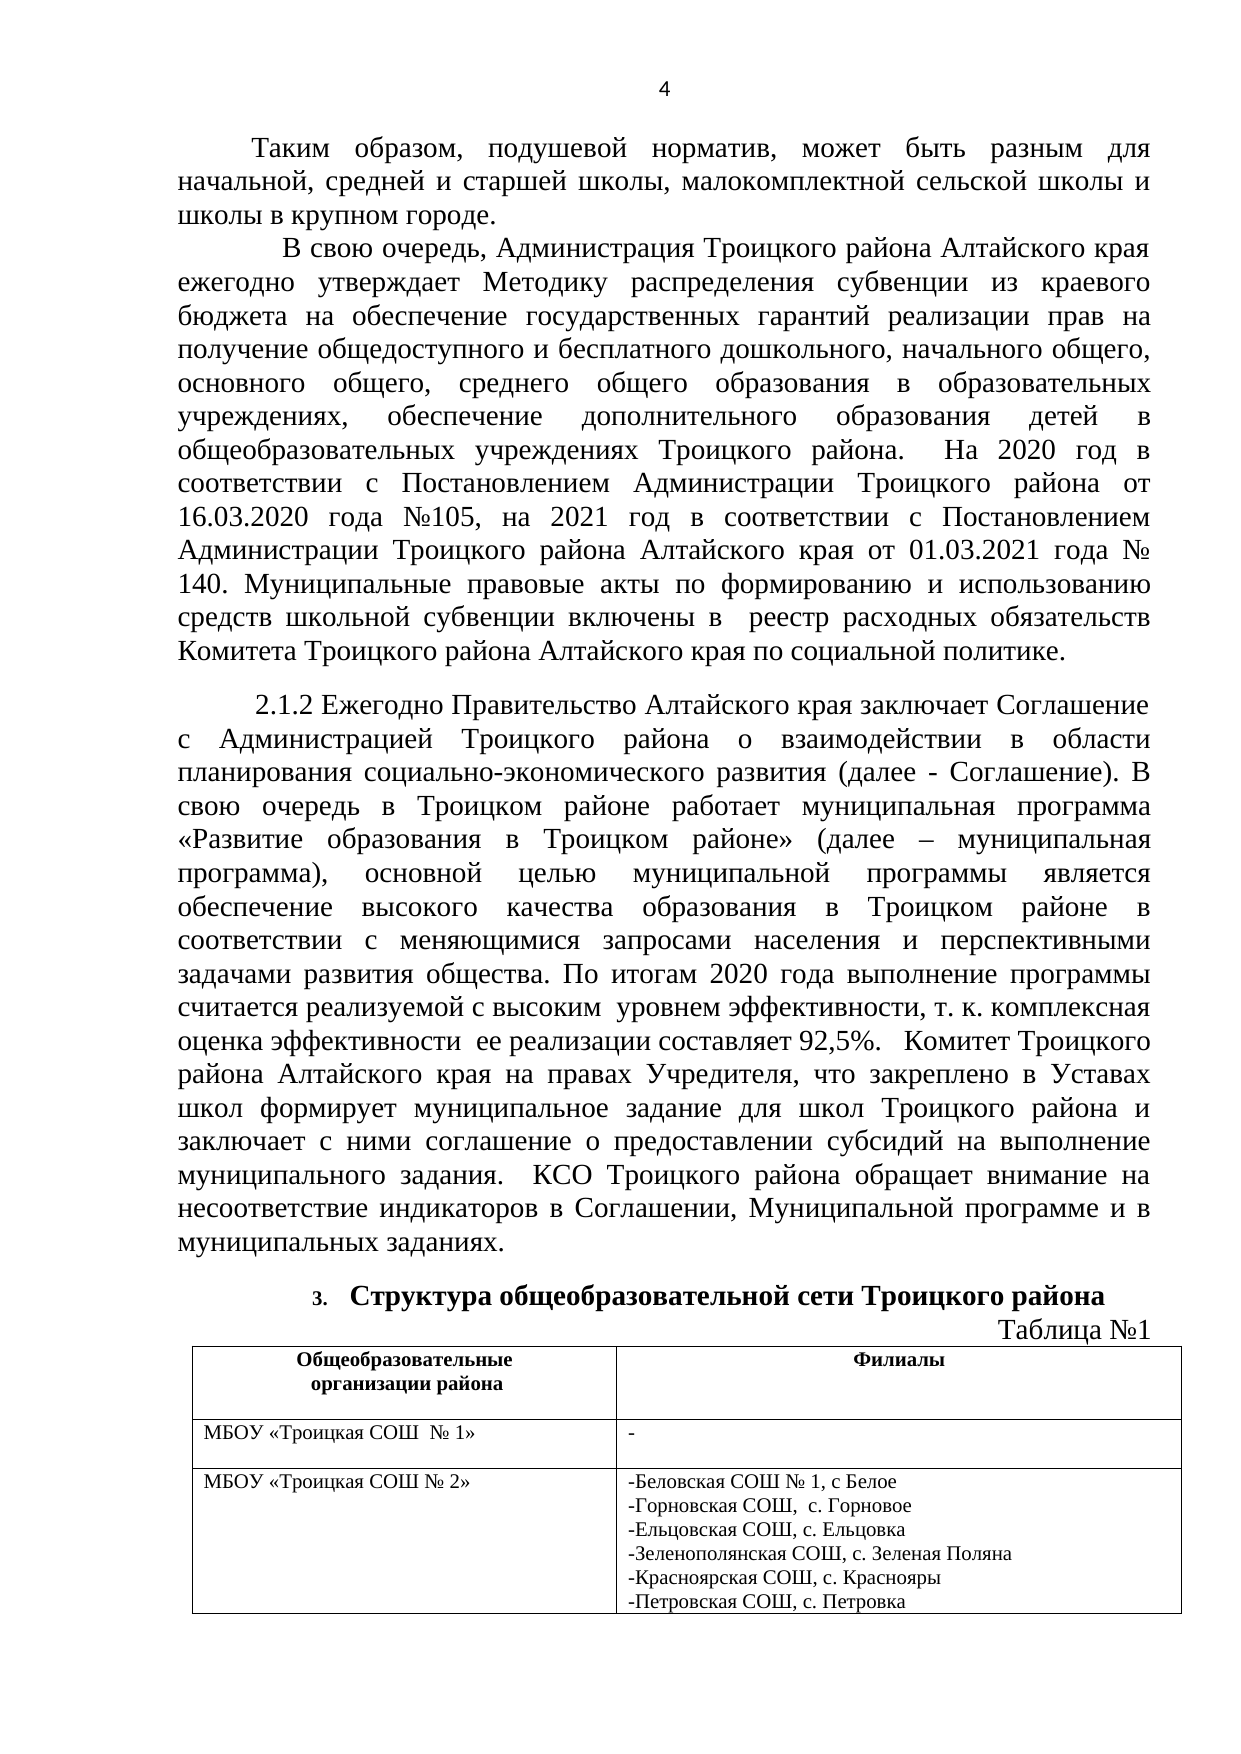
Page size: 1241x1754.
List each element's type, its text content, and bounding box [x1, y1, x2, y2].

table_cell МБОУ «Троицкая СОШ № 1» [193, 1420, 616, 1468]
table_header Филиалы [617, 1347, 1181, 1419]
text Таким образом, подушевой норматив, может быть разным для начальной, средней и старшей школы, малокомплектной сельской школы и школы в крупном городе. [177, 130, 1152, 231]
table_header Общеобразовательные организации района [193, 1347, 616, 1419]
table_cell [617, 1469, 1181, 1613]
text 2.1.2 Ежегодно Правительство Алтайского края заключает Соглашение с Администрацией Троицкого района о взаимодействии в области планирования социально-экономического развития (далее - Соглашение). В свою очередь в Троицком районе работает муниципальная программа «Развитие образования в Троицком районе» (далее – муниципальная программа), основной целью муниципальной программы является обеспечение высокого качества образования в Троицком районе в соответствии с меняющимися запросами населения и перспективными задачами развития общества. По итогам 2020 года выполнение программы считается реализуемой с высоким уровнем эффективности, т. к. комплексная оценка эффективности ее реализации составляет 92,5%. Комитет Троицкого района Алтайского края на правах Учредителя, что закреплено в Уставах школ формирует муниципальное задание для школ Троицкого района и заключает с ними соглашение о предоставлении субсидий на выполнение муниципального задания. КСО Троицкого района обращает внимание на несоответствие индикаторов в Соглашении, Муниципальной программе и в муниципальных заданиях. [177, 687, 1152, 1258]
table_cell - [617, 1420, 1181, 1468]
list Структура общеобразовательной сети Троицкого района [266, 1278, 1152, 1312]
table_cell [193, 1469, 616, 1613]
list Таблица №1 [303, 1312, 1152, 1346]
text В свою очередь, Администрация Троицкого района Алтайского края ежегодно утверждает Методику распределения субвенции из краевого бюджета на обеспечение государственных гарантий реализации прав на получение общедоступного и бесплатного дошкольного, начального общего, основного общего, среднего общего образования в образовательных учреждениях, обеспечение дополнительного образования детей в общеобразовательных учреждениях Троицкого района. На 2020 год в соответствии с Постановлением Администрации Троицкого района от 16.03.2020 года №105, на 2021 год в соответствии с Постановлением Администрации Троицкого района Алтайского края от 01.03.2021 года № 140. Муниципальные правовые акты по формированию и использованию средств школьной субвенции включены в реестр расходных обязательств Комитета Троицкого района Алтайского края по социальной политике. [177, 231, 1152, 667]
